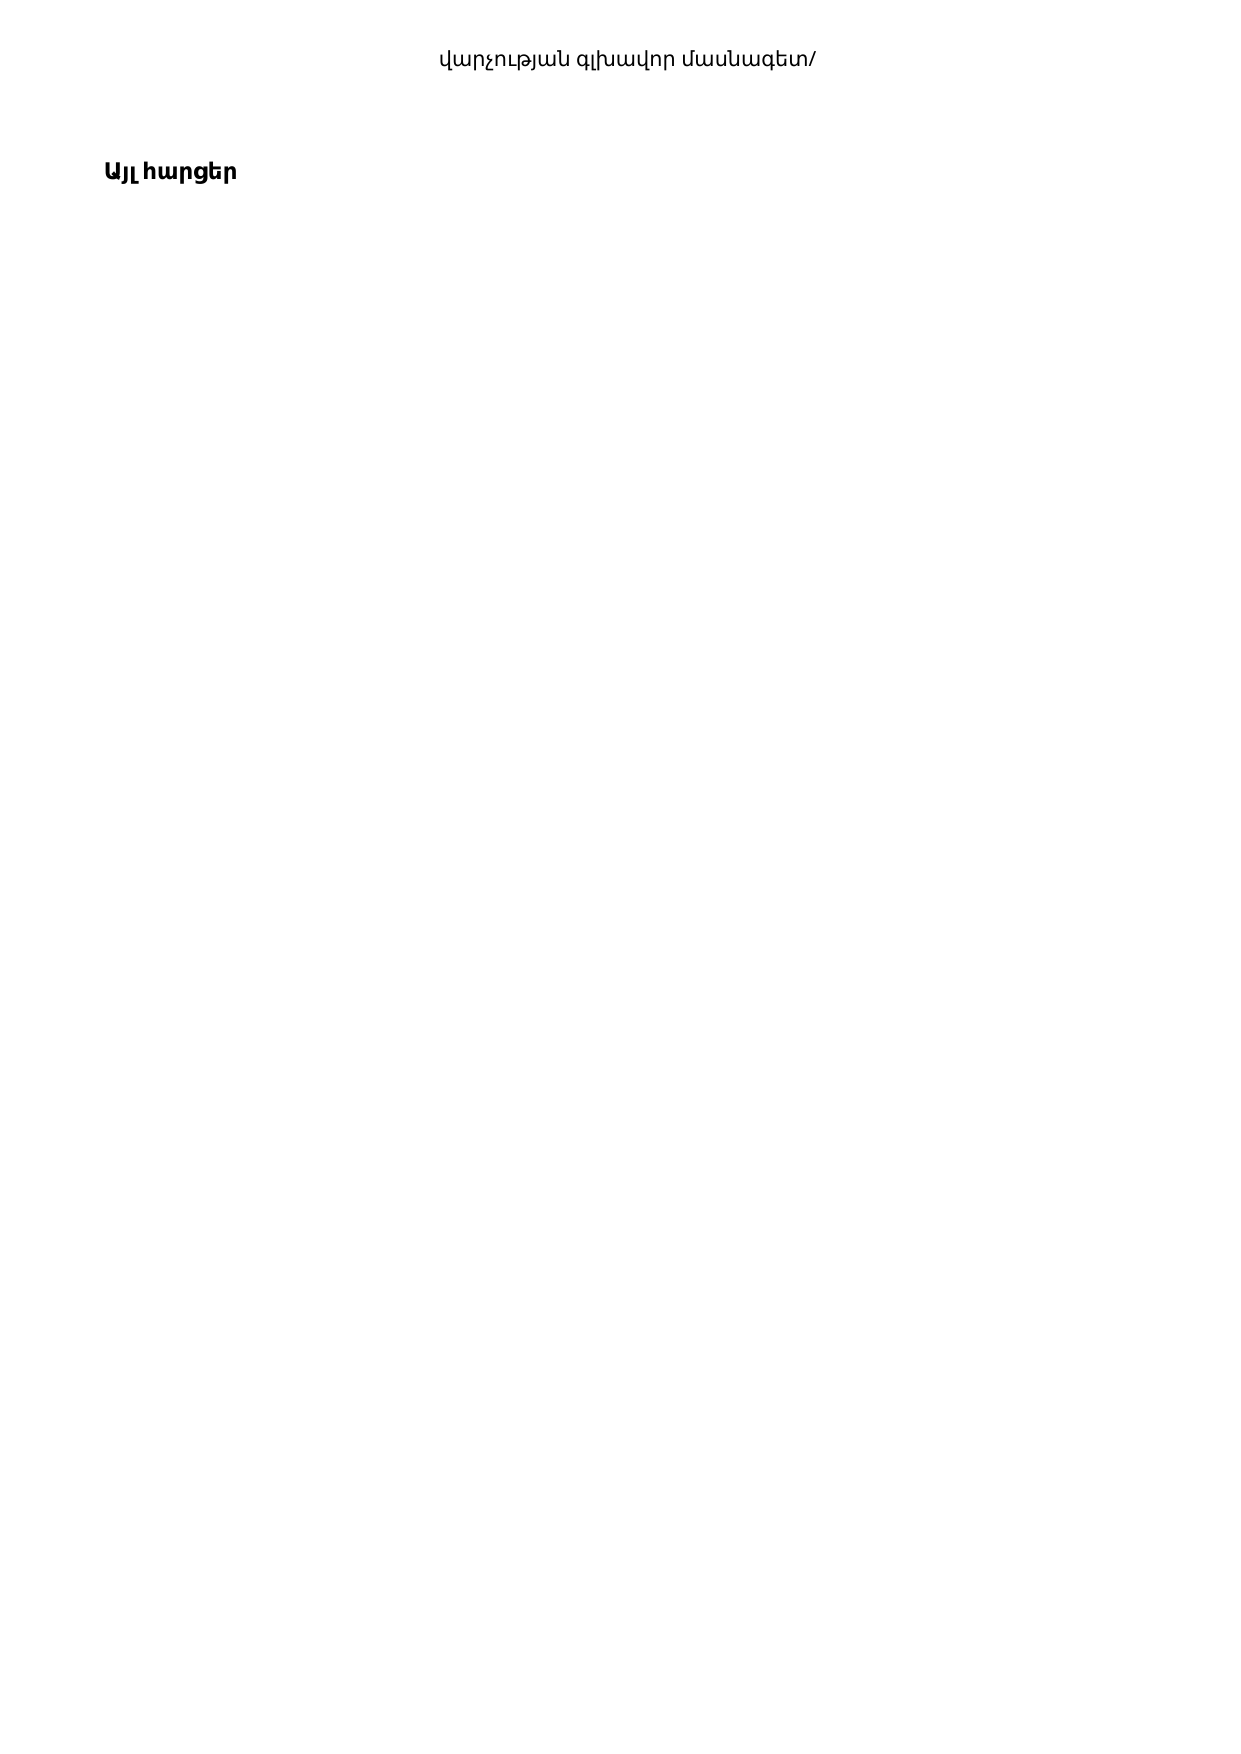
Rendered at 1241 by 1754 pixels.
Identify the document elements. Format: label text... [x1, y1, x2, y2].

text վարչության գլխավոր մասնագետ/ [103, 44, 1152, 73]
text Այլ հարցեր [103, 154, 1152, 186]
